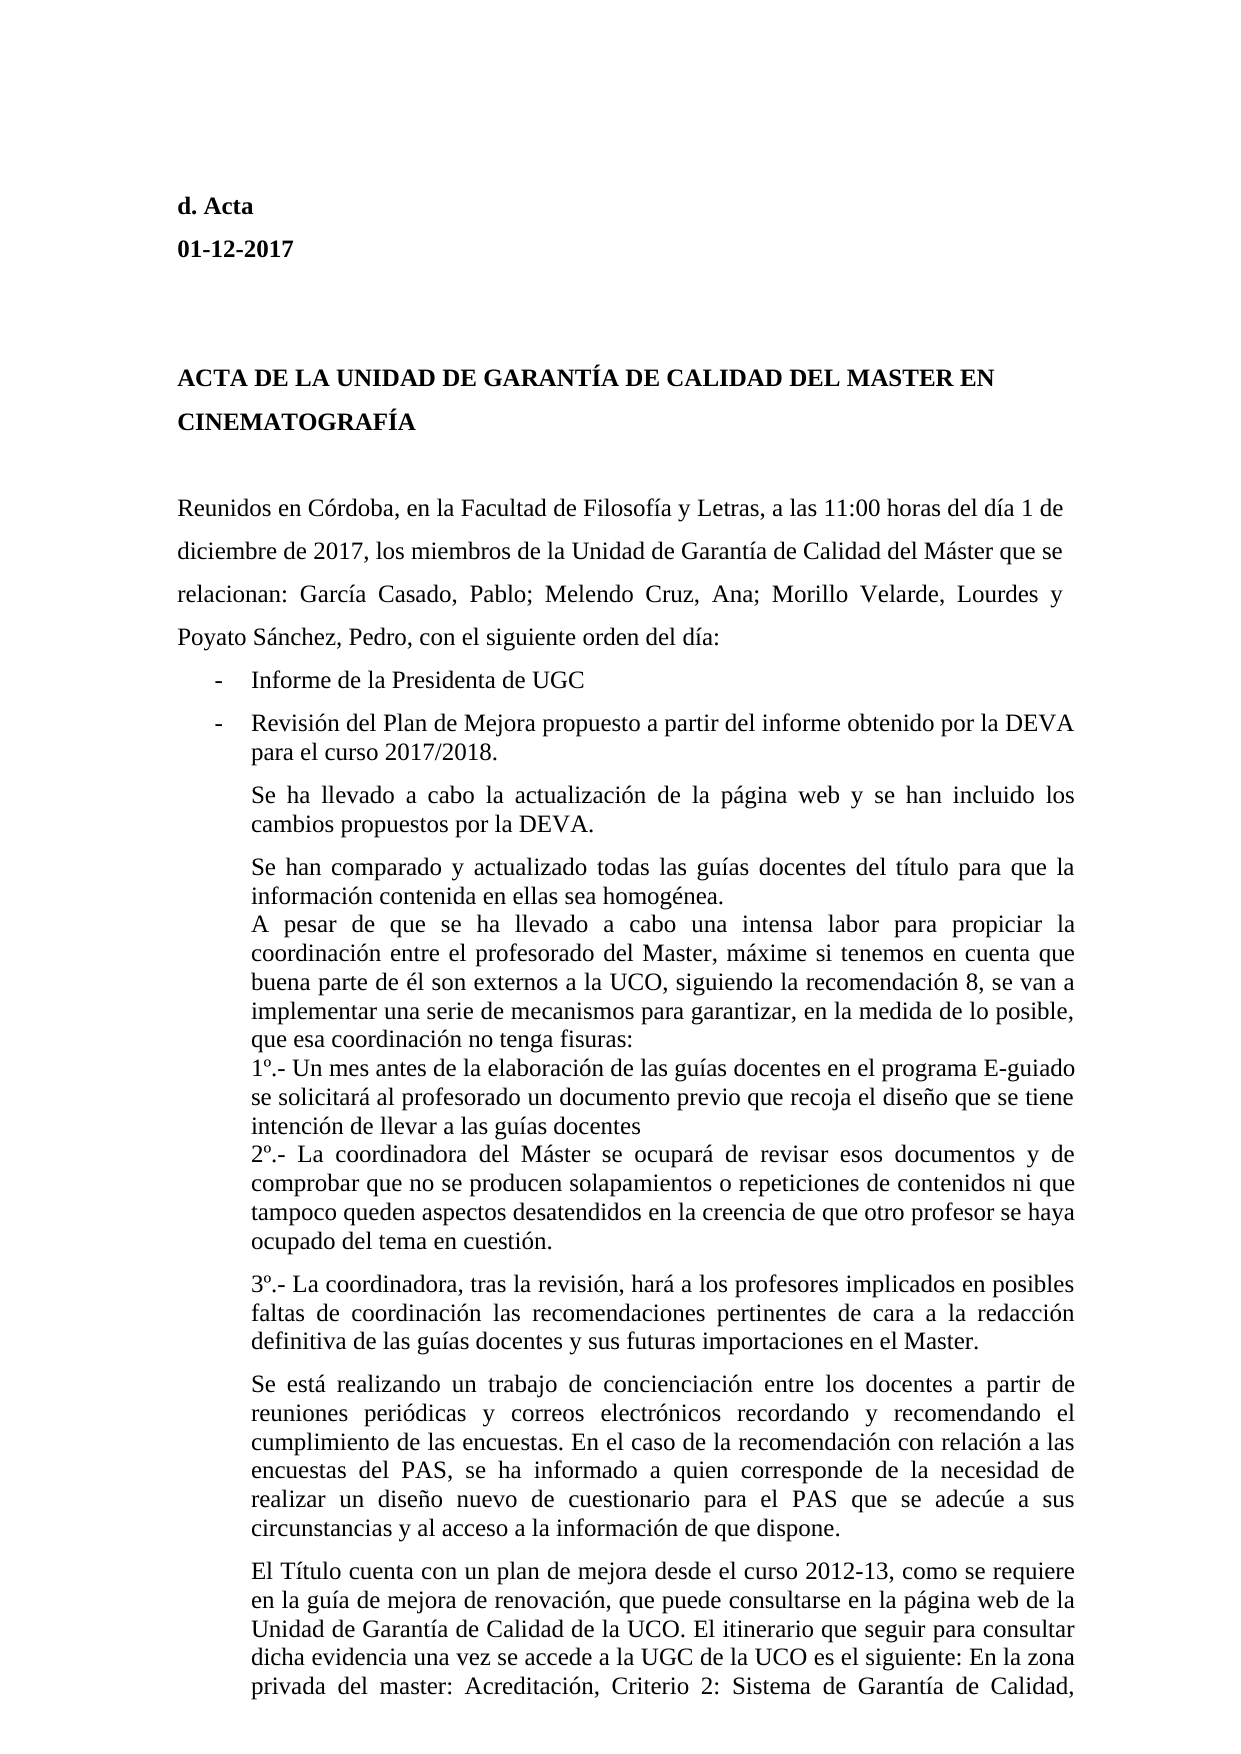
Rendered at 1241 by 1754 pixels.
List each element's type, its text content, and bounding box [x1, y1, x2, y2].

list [251, 1556, 1076, 1700]
list Se han comparado y actualizado todas las guías docentes del título para que la información contenida en ellas sea homogénea. [251, 852, 1076, 909]
list 3º.- La coordinadora, tras la revisión, hará a los profesores implicados en posibles faltas de coordinación las recomendaciones pertinentes de cara a la redacción definitiva de las guías docentes y sus futuras importaciones en el Master. [251, 1269, 1076, 1355]
text Reunidos en Córdoba, en la Facultad de Filosofía y Letras, a las 11:00 horas del día 1 de diciembre de 2017, los miembros de la Unidad de Garantía de Calidad del Máster que se relacionan: García Casado, Pablo; Melendo Cruz, Ana; Morillo Velarde, Lourdes y Poyato Sánchez, Pedro, con el siguiente orden del día: [177, 493, 1064, 651]
text 01-12-2017 [177, 234, 1076, 263]
text ACTA DE LA UNIDAD DE GARANTÍA DE CALIDAD DEL MASTER EN CINEMATOGRAFÍA [177, 363, 1076, 436]
text 1º.- Un mes antes de la elaboración de las guías docentes en el programa E-guiado se solicitará al profesorado un documento previo que recoja el diseño que se tiene intención de llevar a las guías docentes [251, 1053, 1076, 1139]
list Se ha llevado a cabo la actualización de la página web y se han incluido los cambios propuestos por la DEVA. [251, 780, 1076, 838]
list Informe de la Presidenta de UGC [214, 666, 1076, 694]
subtitle d. Acta [177, 191, 1076, 220]
list Se está realizando un trabajo de concienciación entre los docentes a partir de reuniones periódicas y correos electrónicos recordando y recomendando el cumplimiento de las encuestas. En el caso de la recomendación con relación a las encuestas del PAS, se ha informado a quien corresponde de la necesidad de realizar un diseño nuevo de cuestionario para el PAS que se adecúe a sus circunstancias y al acceso a la información de que dispone. [251, 1369, 1076, 1542]
text 2º.- La coordinadora del Máster se ocupará de revisar esos documentos y de comprobar que no se producen solapamientos o repeticiones de contenidos ni que tampoco queden aspectos desatendidos en la creencia de que otro profesor se haya ocupado del tema en cuestión. [251, 1139, 1076, 1254]
list Revisión del Plan de Mejora propuesto a partir del informe obtenido por la DEVA para el curso 2017/2018. [214, 708, 1076, 766]
text A pesar de que se ha llevado a cabo una intensa labor para propiciar la coordinación entre el profesorado del Master, máxime si tenemos en cuenta que buena parte de él son externos a la UCO, siguiendo la recomendación 8, se van a implementar una serie de mecanismos para garantizar, en la medida de lo posible, que esa coordinación no tenga fisuras: [251, 909, 1076, 1053]
